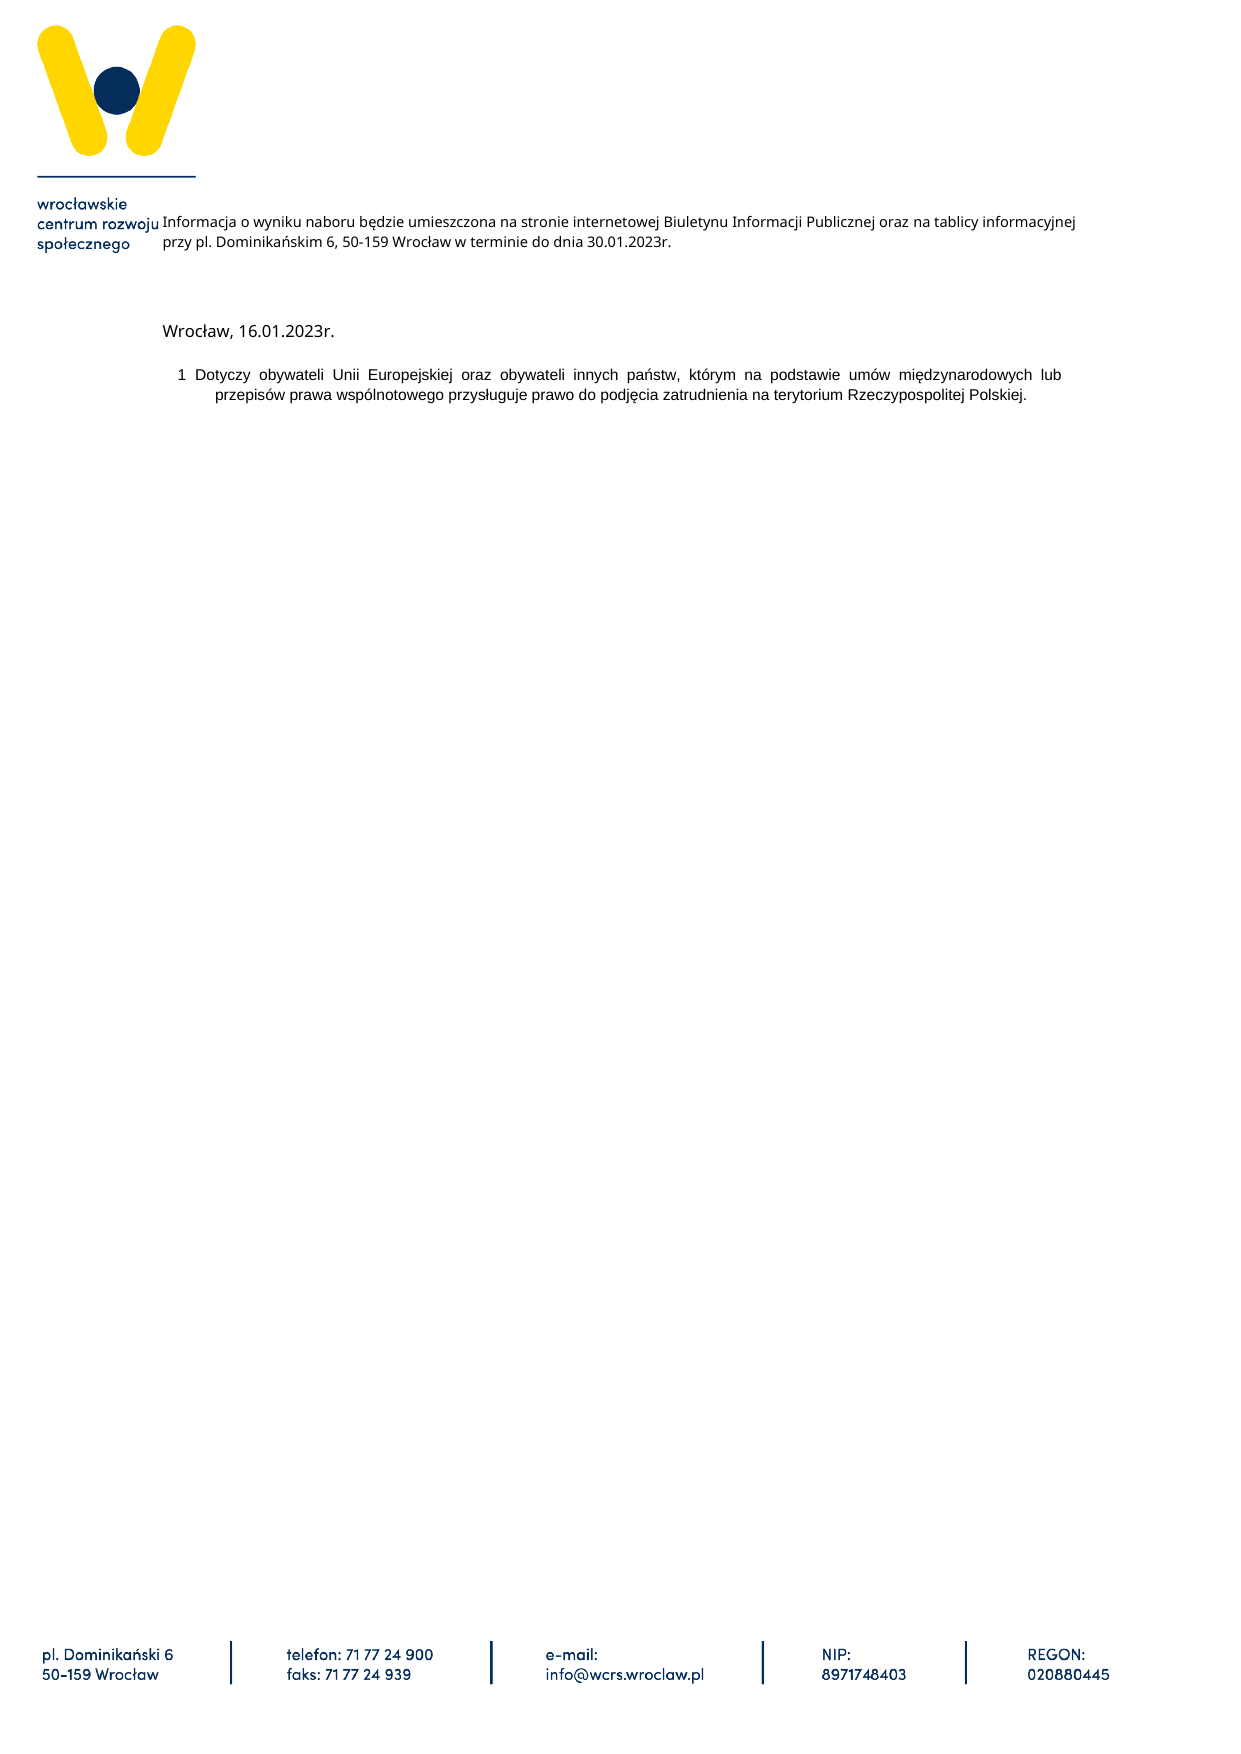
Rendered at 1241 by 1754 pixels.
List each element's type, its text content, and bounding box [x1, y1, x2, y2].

picture [0, 0, 1232, 1754]
text Wrocław, 16.01.2023r. [162, 320, 1086, 342]
text Informacja o wyniku naboru będzie umieszczona na stronie internetowej Biuletynu Informacji Publicznej oraz na tablicy informacyjnej przy pl. Dominikańskim 6, 50-159 Wrocław w terminie do dnia 30.01.2023r. [162, 212, 1086, 252]
list Dotyczy obywateli Unii Europejskiej oraz obywateli innych państw, którym na podstawie umów międzynarodowych lub przepisów prawa wspólnotowego przysługuje prawo do podjęcia zatrudnienia na terytorium Rzeczypospolitej Polskiej. [177, 365, 1063, 404]
